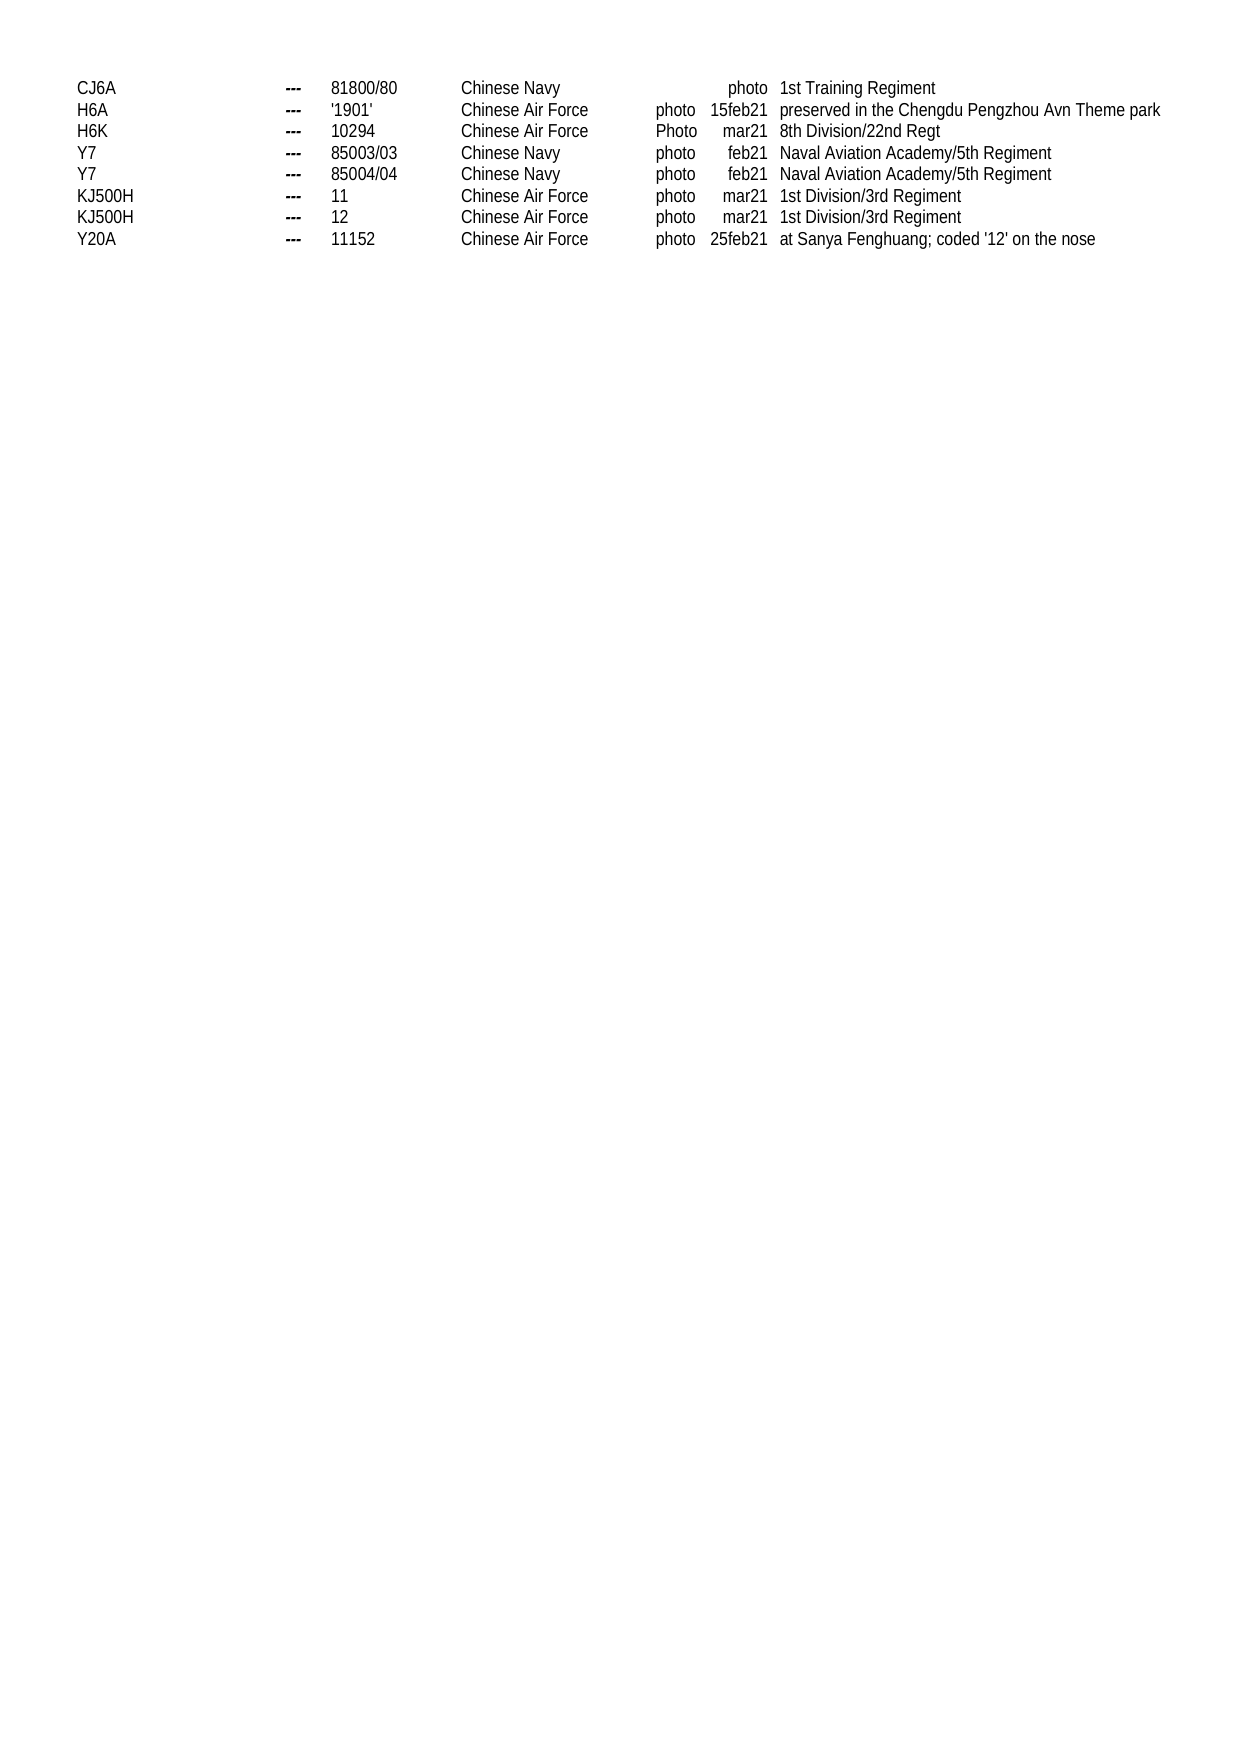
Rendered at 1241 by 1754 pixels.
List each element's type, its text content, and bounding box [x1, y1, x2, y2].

text H6A --- '1901' Chinese Air Force photo 15feb21 preserved in the Chengdu Pengzhou Avn Theme park [77, 98, 1170, 120]
text Y7 --- 85004/04 Chinese Navy photo feb21 Naval Aviation Academy/5th Regiment [77, 163, 1170, 184]
text Y20A --- 11152 Chinese Air Force photo 25feb21 at Sanya Fenghuang; coded '12' on the nose [77, 228, 1170, 249]
text CJ6A --- 81800/80 Chinese Navy photo 1st Training Regiment [77, 77, 1170, 98]
text KJ500H --- 11 Chinese Air Force photo mar21 1st Division/3rd Regiment [77, 184, 1170, 206]
text KJ500H --- 12 Chinese Air Force photo mar21 1st Division/3rd Regiment [77, 206, 1170, 228]
text Y7 --- 85003/03 Chinese Navy photo feb21 Naval Aviation Academy/5th Regiment [77, 141, 1170, 163]
text H6K --- 10294 Chinese Air Force Photo mar21 8th Division/22nd Regt [77, 120, 1170, 141]
